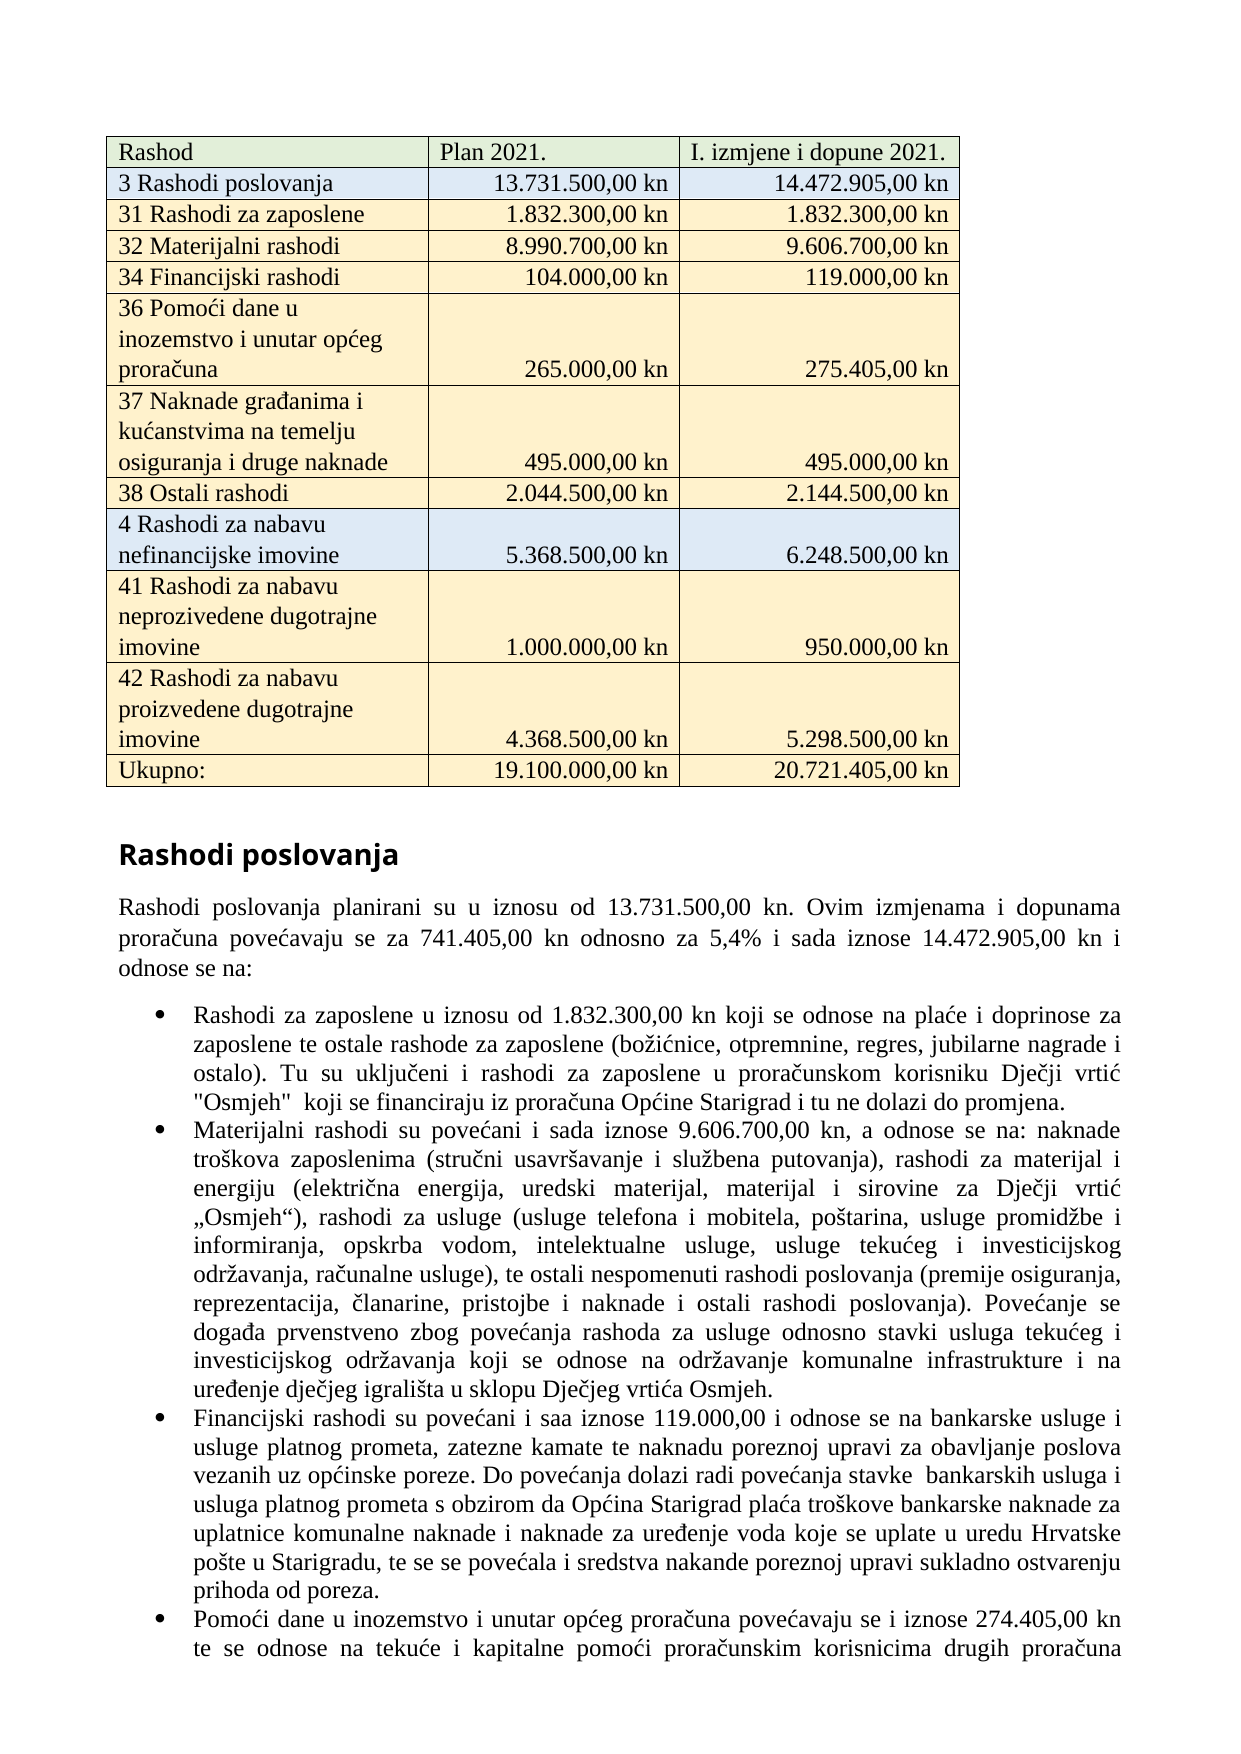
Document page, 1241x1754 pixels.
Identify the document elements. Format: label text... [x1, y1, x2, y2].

table_cell 9.606.700,00 kn [680, 231, 959, 261]
table_cell 42 Rashodi za nabavu proizvedene dugotrajne imovine [107, 663, 428, 754]
table_cell 119.000,00 kn [680, 262, 959, 292]
text Rashodi poslovanja planirani su u iznosu od 13.731.500,00 kn. Ovim izmjenama i dopunama proračuna povećavaju se za 741.405,00 kn odnosno za 5,4% i sada iznose 14.472.905,00 kn i odnose se na: [118, 892, 1122, 982]
table_cell 32 Materijalni rashodi [107, 231, 428, 261]
table_cell 265.000,00 kn [429, 294, 679, 385]
table_cell 8.990.700,00 kn [429, 231, 679, 261]
table_cell 5.298.500,00 kn [680, 663, 959, 754]
table_cell 950.000,00 kn [680, 571, 959, 662]
table_header I. izmjene i dopune 2021. [680, 137, 959, 167]
table_cell 5.368.500,00 kn [429, 509, 679, 570]
list Materijalni rashodi su povećani i sada iznose 9.606.700,00 kn, a odnose se na: naknade troškova zaposlenima (stručni usavršavanje i službena putovanja), rashodi za materijal i energiju (električna energija, uredski materijal, materijal i sirovine za Dječji vrtić „Osmjeh“), rashodi za usluge (usluge telefona i mobitela, poštarina, usluge promidžbe i informiranja, opskrba vodom, intelektualne usluge, usluge tekućeg i investicijskog održavanja, računalne usluge), te ostali nespomenuti rashodi poslovanja (premije osiguranja, reprezentacija, članarine, pristojbe i naknade i ostali rashodi poslovanja). Povećanje se događa prvenstveno zbog povećanja rashoda za usluge odnosno stavki usluga tekućeg i investicijskog održavanja koji se odnose na održavanje komunalne infrastrukture i na uređenje dječjeg igrališta u sklopu Dječjeg vrtića Osmjeh. [156, 1115, 1122, 1403]
text Rashodi poslovanja [118, 834, 1122, 873]
table_cell 37 Naknade građanima i kućanstvima na temelju osiguranja i druge naknade [107, 386, 428, 477]
table_cell 495.000,00 kn [680, 386, 959, 477]
table_cell 1.000.000,00 kn [429, 571, 679, 662]
table_cell 36 Pomoći dane u inozemstvo i unutar općeg proračuna [107, 294, 428, 385]
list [156, 1604, 1122, 1662]
table_cell Ukupno: [107, 755, 428, 786]
table_cell 6.248.500,00 kn [680, 509, 959, 570]
table_cell 2.044.500,00 kn [429, 478, 679, 508]
table_cell 34 Financijski rashodi [107, 262, 428, 292]
table_cell 19.100.000,00 kn [429, 755, 679, 786]
table_cell 13.731.500,00 kn [429, 168, 679, 198]
table_cell 1.832.300,00 kn [429, 200, 679, 230]
table_cell 4 Rashodi za nabavu nefinancijske imovine [107, 509, 428, 570]
table_cell 1.832.300,00 kn [680, 200, 959, 230]
table_cell 20.721.405,00 kn [680, 755, 959, 786]
table_cell 14.472.905,00 kn [680, 168, 959, 198]
table_cell 31 Rashodi za zaposlene [107, 200, 428, 230]
table_cell 3 Rashodi poslovanja [107, 168, 428, 198]
table_cell 4.368.500,00 kn [429, 663, 679, 754]
table_cell 2.144.500,00 kn [680, 478, 959, 508]
table_cell 38 Ostali rashodi [107, 478, 428, 508]
table_cell 495.000,00 kn [429, 386, 679, 477]
list Financijski rashodi su povećani i saa iznose 119.000,00 i odnose se na bankarske usluge i usluge platnog prometa, zatezne kamate te naknadu poreznoj upravi za obavljanje poslova vezanih uz općinske poreze. Do povećanja dolazi radi povećanja stavke bankarskih usluga i usluga platnog prometa s obzirom da Općina Starigrad plaća troškove bankarske naknade za uplatnice komunalne naknade i naknade za uređenje voda koje se uplate u uredu Hrvatske pošte u Starigradu, te se se povećala i sredstva nakande poreznoj upravi sukladno ostvarenju prihoda od poreza. [156, 1403, 1122, 1604]
table_cell 104.000,00 kn [429, 262, 679, 292]
table_header Rashod [107, 137, 428, 167]
table_cell 275.405,00 kn [680, 294, 959, 385]
table_header Plan 2021. [429, 137, 679, 167]
table_cell 41 Rashodi za nabavu neprozivedene dugotrajne imovine [107, 571, 428, 662]
list Rashodi za zaposlene u iznosu od 1.832.300,00 kn koji se odnose na plaće i doprinose za zaposlene te ostale rashode za zaposlene (božićnice, otpremnine, regres, jubilarne nagrade i ostalo). Tu su uključeni i rashodi za zaposlene u proračunskom korisniku Dječji vrtić "Osmjeh" koji se financiraju iz proračuna Općine Starigrad i tu ne dolazi do promjena. [156, 1000, 1122, 1115]
